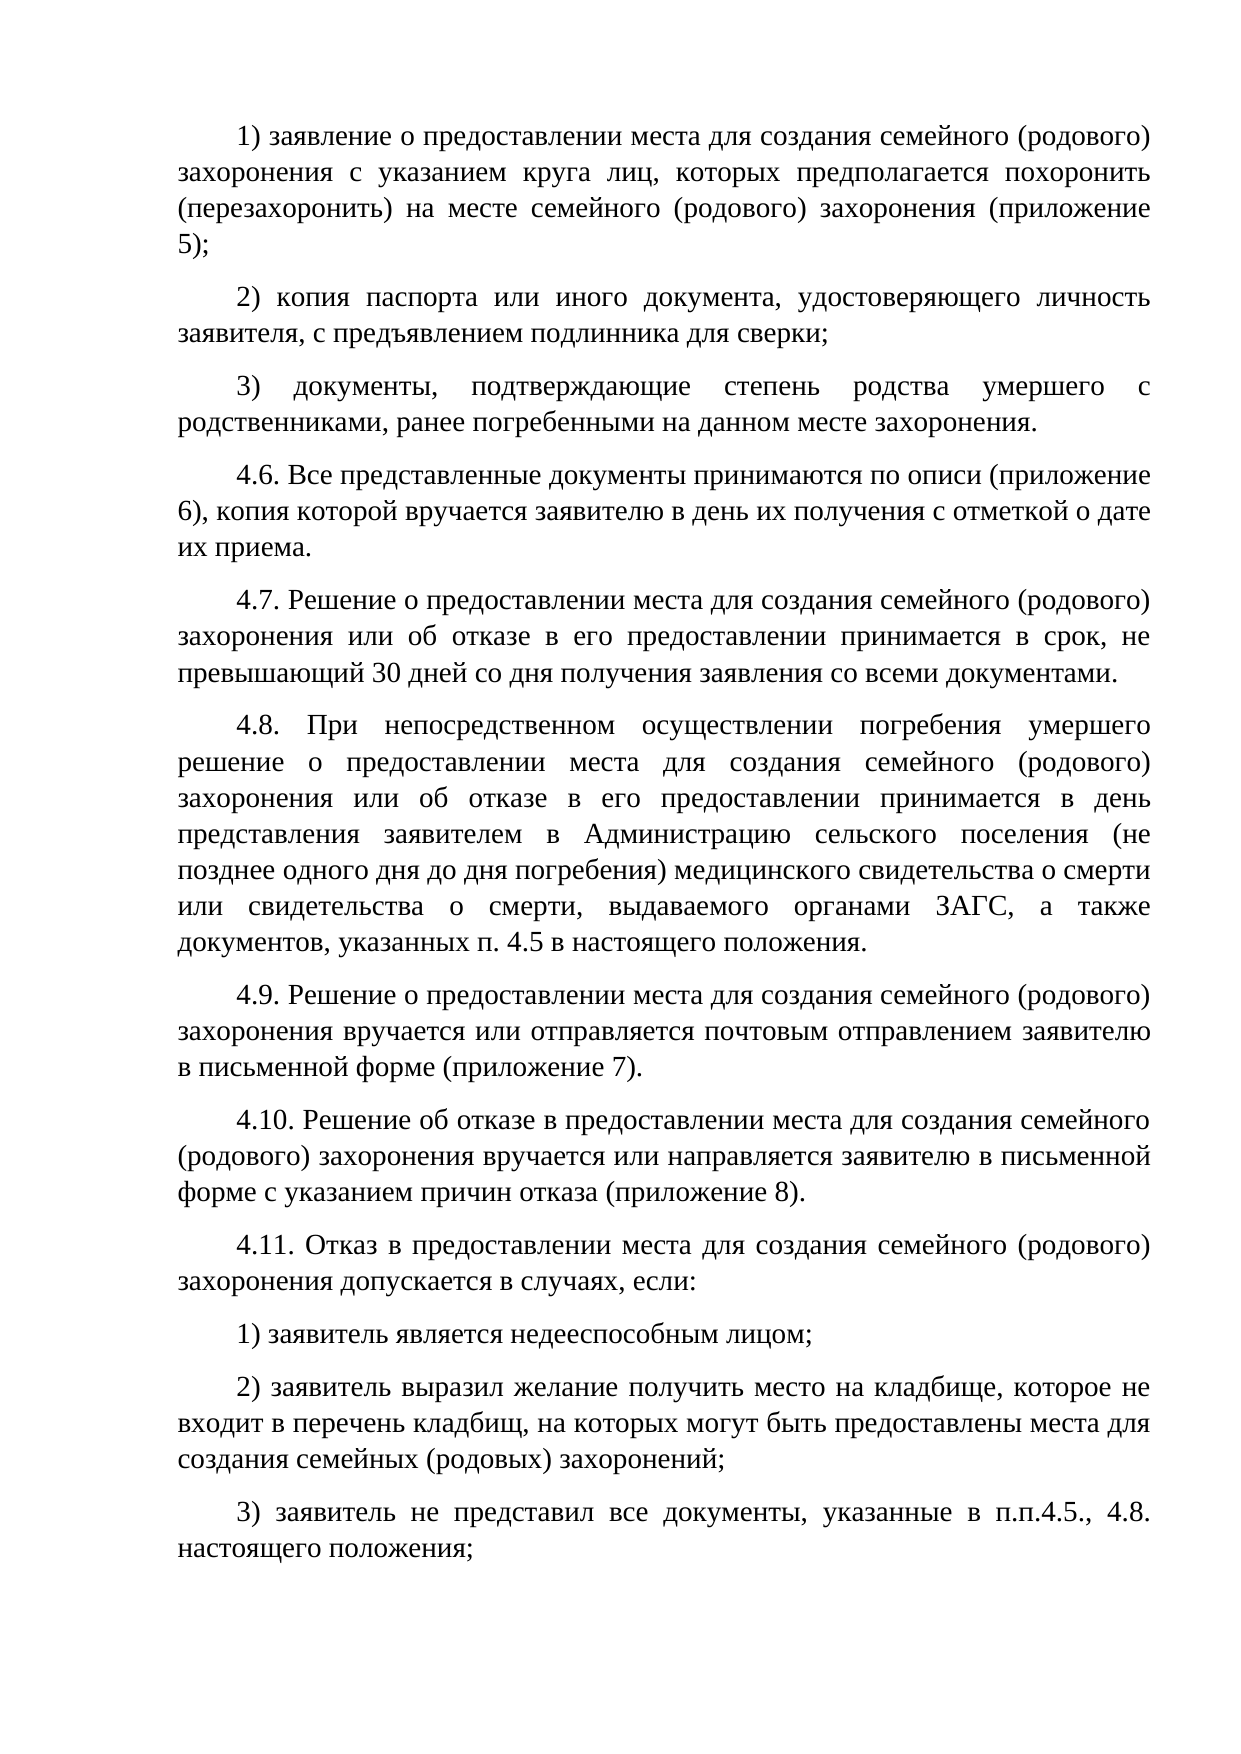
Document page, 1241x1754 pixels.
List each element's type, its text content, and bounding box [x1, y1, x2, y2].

text 4.7. Решение о предоставлении места для создания семейного (родового) захоронения или об отказе в его предоставлении принимается в срок, не превышающий 30 дней со дня получения заявления со всеми документами. [177, 582, 1152, 688]
text 3) документы, подтверждающие степень родства умершего с родственниками, ранее погребенными на данном месте захоронения. [177, 368, 1152, 438]
text 4.8. При непосредственном осуществлении погребения умершего решение о предоставлении места для создания семейного (родового) захоронения или об отказе в его предоставлении принимается в день представления заявителем в Администрацию сельского поселения (не позднее одного дня до дня погребения) медицинского свидетельства о смерти или свидетельства о смерти, выдаваемого органами ЗАГС, а также документов, указанных п. 4.5 в настоящего положения. [177, 707, 1152, 958]
text 4.9. Решение о предоставлении места для создания семейного (родового) захоронения вручается или отправляется почтовым отправлением заявителю в письменной форме (приложение 7). [177, 977, 1152, 1083]
text 4.6. Все представленные документы принимаются по описи (приложение 6), копия которой вручается заявителю в день их получения с отметкой о дате их приема. [177, 457, 1152, 563]
text 1) заявитель является недееспособным лицом; [177, 1316, 1152, 1350]
text 4.10. Решение об отказе в предоставлении места для создания семейного (родового) захоронения вручается или направляется заявителю в письменной форме с указанием причин отказа (приложение 8). [177, 1102, 1152, 1208]
text 2) копия паспорта или иного документа, удостоверяющего личность заявителя, с предъявлением подлинника для сверки; [177, 279, 1152, 349]
text 3) заявитель не представил все документы, указанные в п.п.4.5., 4.8. настоящего положения; [177, 1494, 1152, 1564]
text 1) заявление о предоставлении места для создания семейного (родового) захоронения с указанием круга лиц, которых предполагается похоронить (перезахоронить) на месте семейного (родового) захоронения (приложение 5); [177, 118, 1152, 260]
text 4.11. Отказ в предоставлении места для создания семейного (родового) захоронения допускается в случаях, если: [177, 1227, 1152, 1297]
text 2) заявитель выразил желание получить место на кладбище, которое не входит в перечень кладбищ, на которых могут быть предоставлены места для создания семейных (родовых) захоронений; [177, 1369, 1152, 1475]
